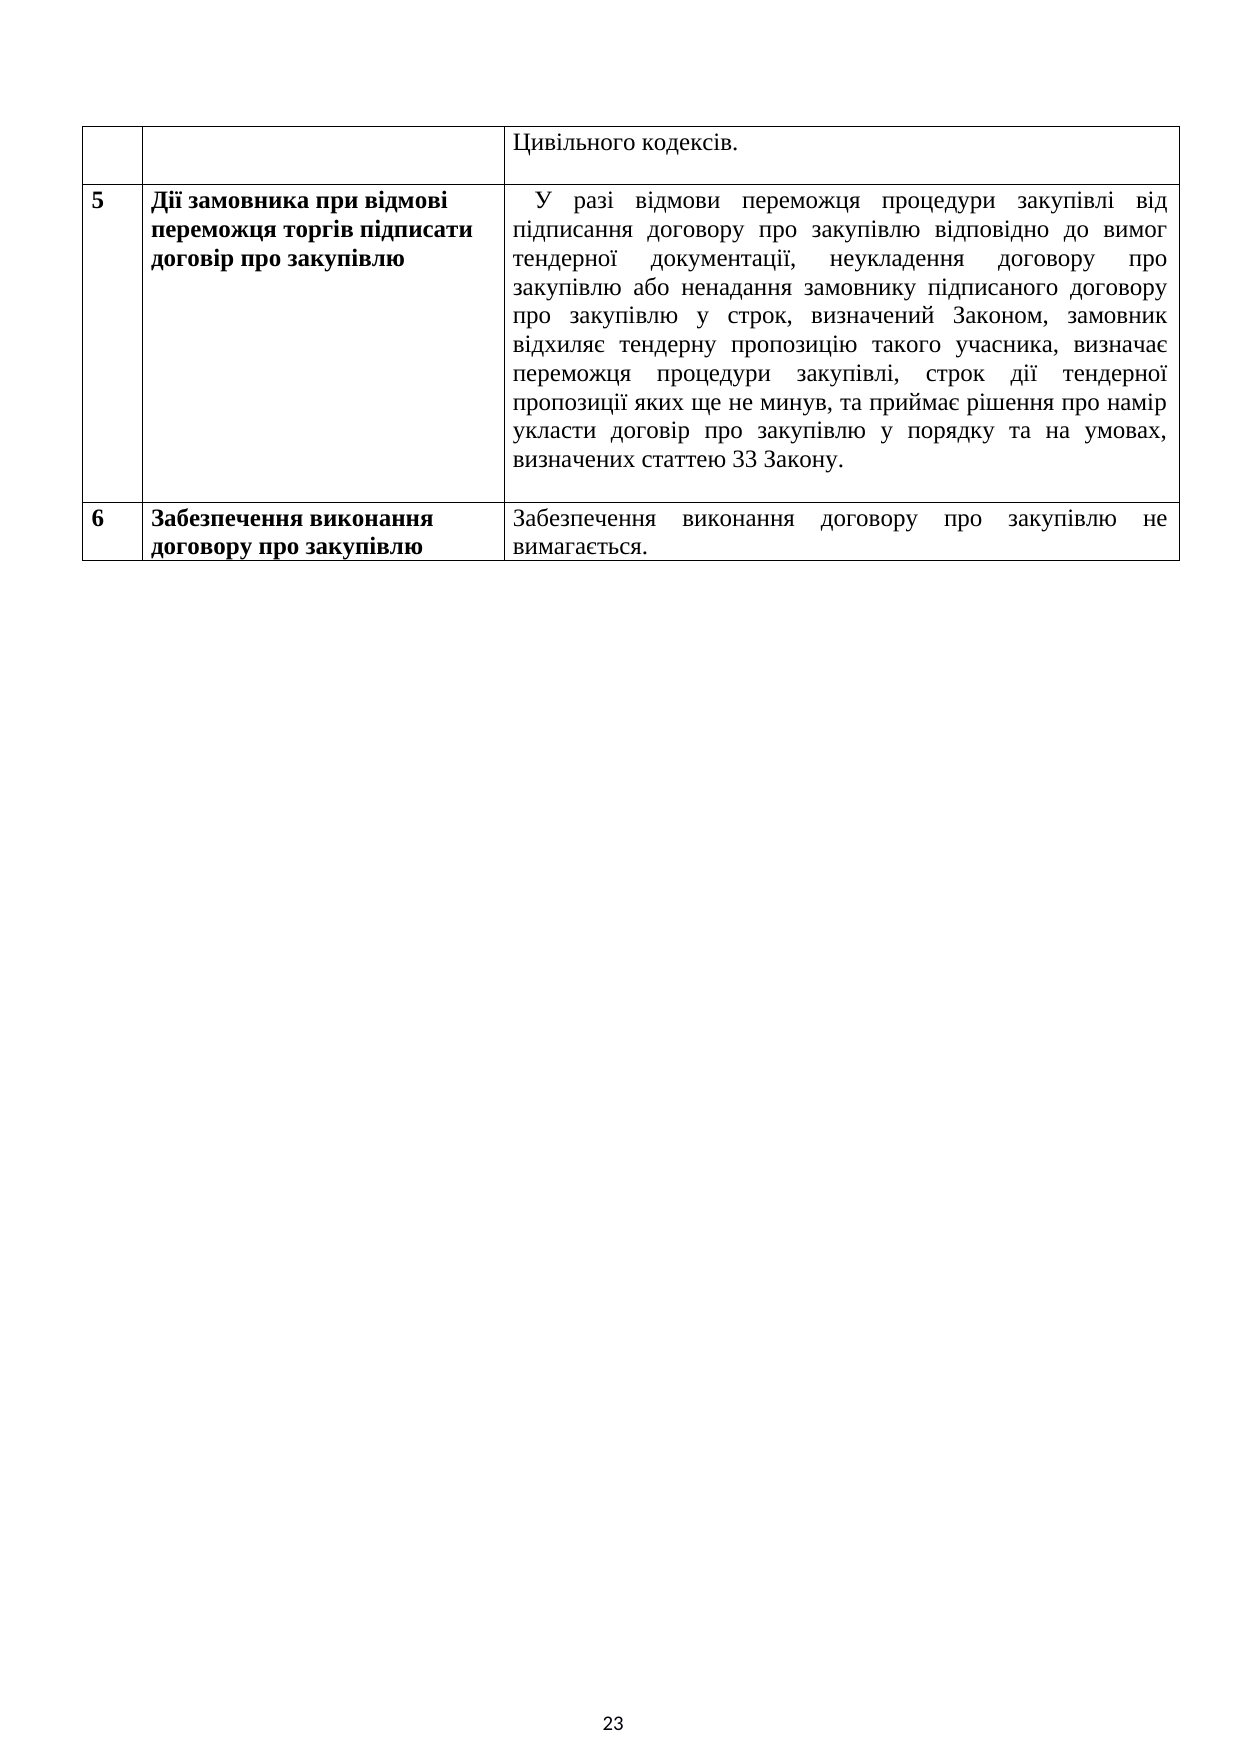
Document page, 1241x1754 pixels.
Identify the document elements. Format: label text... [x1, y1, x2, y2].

table_cell 4 [83, 127, 142, 184]
table_cell Забезпечення виконання договору про закупівлю [143, 503, 504, 560]
table_cell 6 [83, 503, 142, 560]
table_cell Дії замовника при відмові переможця торгів підписати договір про закупівлю [143, 185, 504, 502]
table_cell Забезпечення виконання договору про закупівлю не вимагається. [505, 503, 1179, 560]
table_cell 5 [83, 185, 142, 502]
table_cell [505, 127, 1179, 184]
table_cell У разі відмови переможця процедури закупівлі від підписання договору про закупівлю відповідно до вимог тендерної документації, неукладення договору про закупівлю або ненадання замовнику підписаного договору про закупівлю у строк, визначений Законом, замовник відхиляє тендерну пропозицію такого учасника, визначає переможця процедури закупівлі, строк дії тендерної пропозиції яких ще не минув, та приймає рішення про намір укласти договір про закупівлю у порядку та на умовах, визначених статтею 33 Закону. [505, 185, 1179, 502]
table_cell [143, 127, 504, 184]
